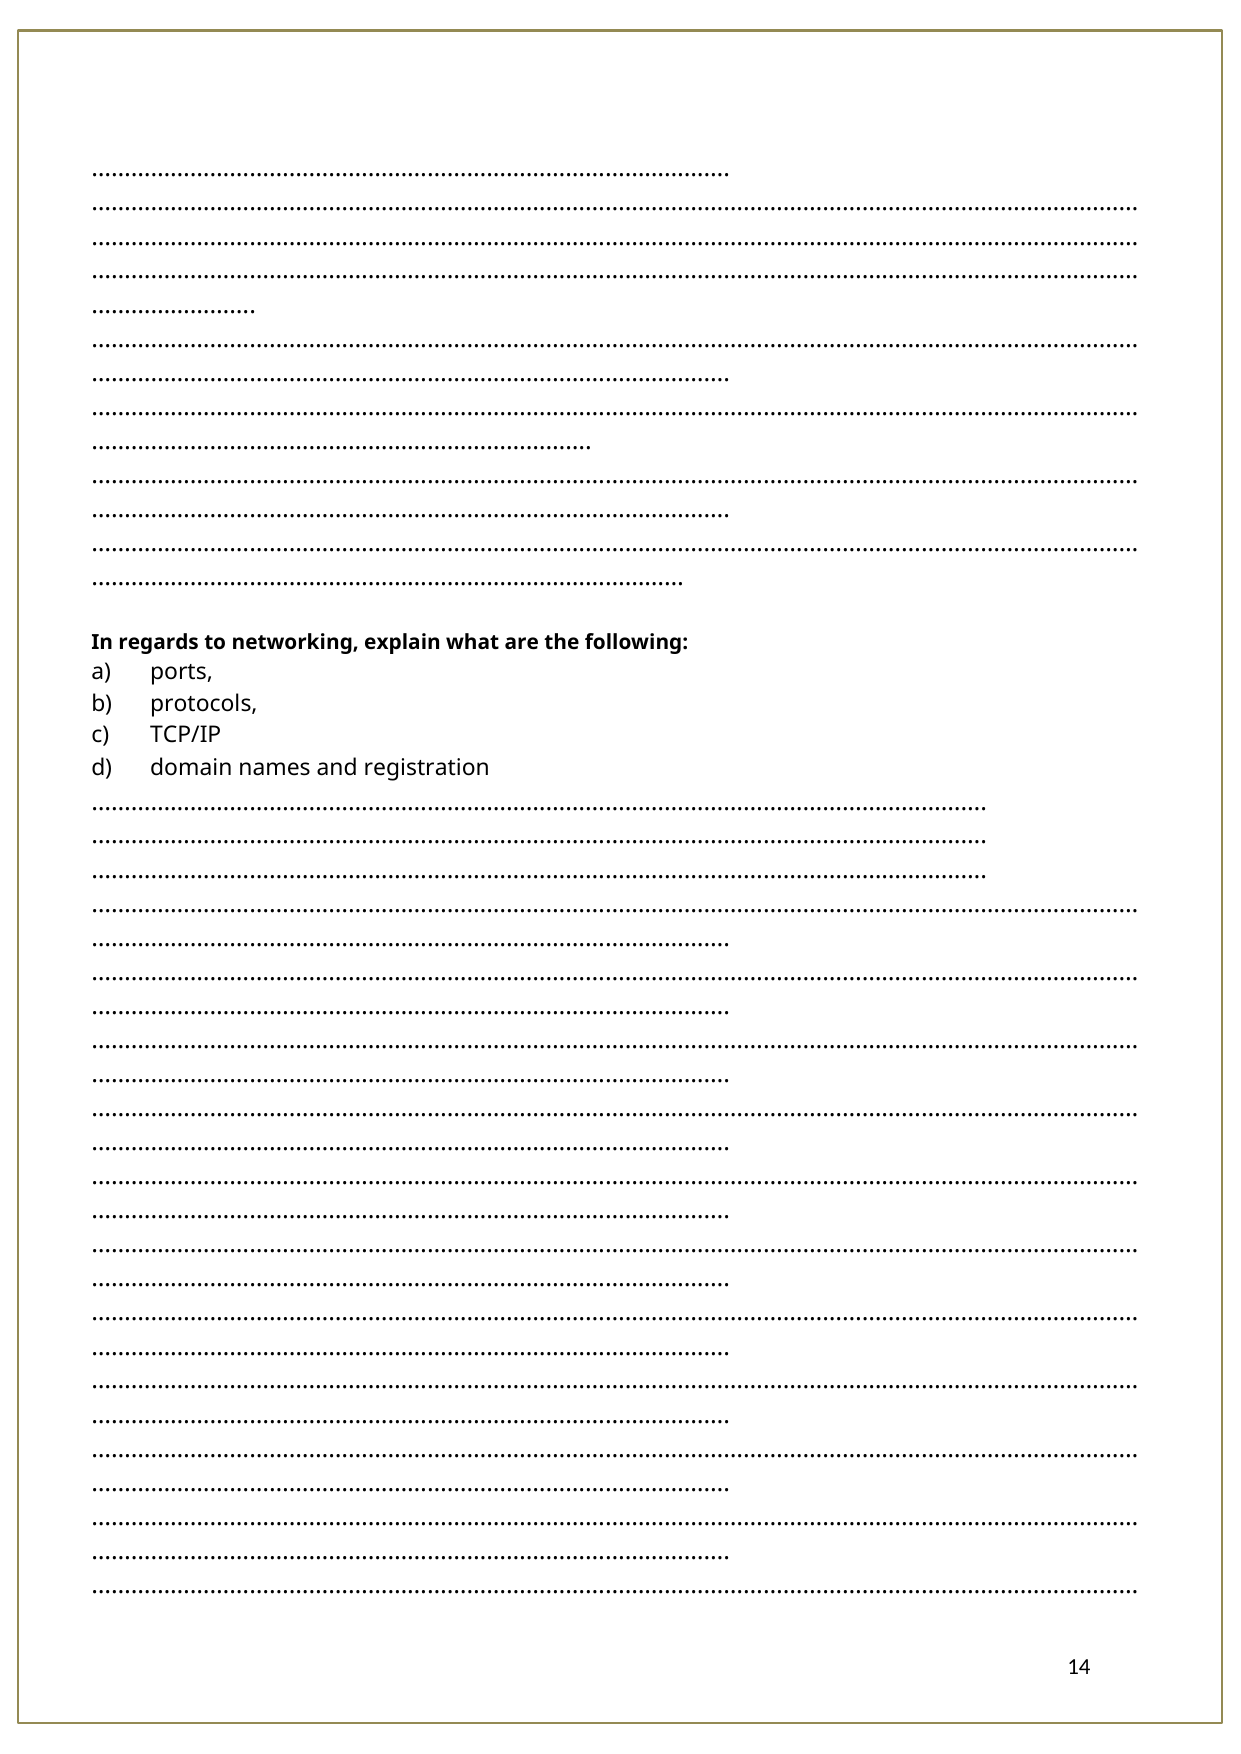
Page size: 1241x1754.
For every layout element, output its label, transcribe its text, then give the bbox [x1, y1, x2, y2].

list protocols, [91, 687, 1154, 718]
list TCP/IP [91, 718, 1154, 749]
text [91, 150, 1154, 593]
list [91, 749, 1154, 1601]
list ports, [91, 655, 1154, 687]
text In regards to networking, explain what are the following: [91, 627, 1154, 655]
